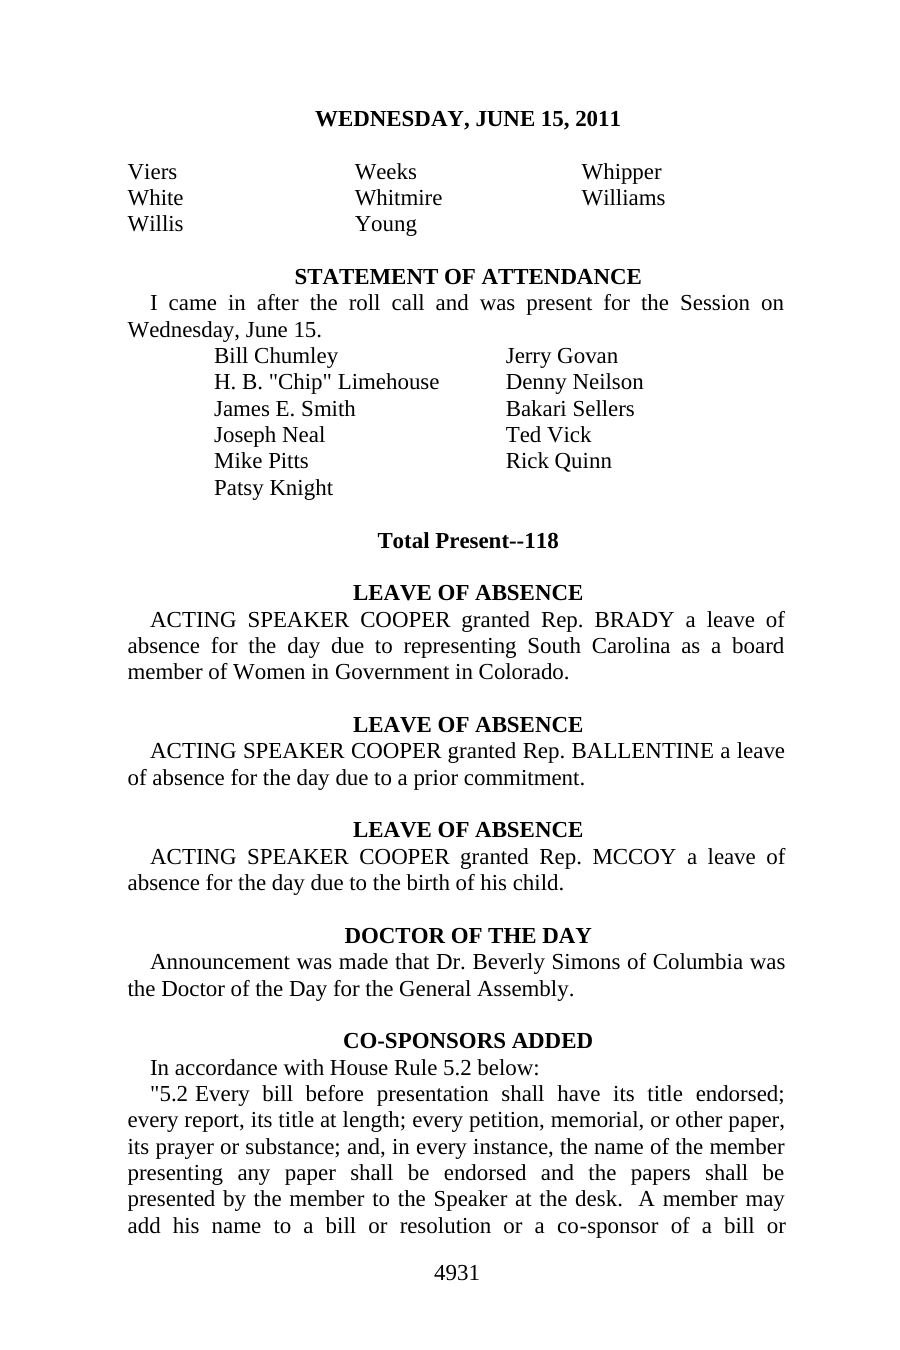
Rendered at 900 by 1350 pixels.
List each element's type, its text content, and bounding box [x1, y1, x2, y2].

text LEAVE OF ABSENCE [127, 579, 786, 606]
text DOCTOR OF THE DAY [127, 922, 786, 948]
text Announcement was made that Dr. Beverly Simons of Columbia was the Doctor of the Day for the General Assembly. [127, 948, 786, 1001]
text STATEMENT OF ATTENDANCE [127, 263, 786, 289]
text LEAVE OF ABSENCE [127, 711, 786, 737]
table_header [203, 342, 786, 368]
text In accordance with House Rule 5.2 below: [127, 1054, 786, 1080]
text I came in after the roll call and was present for the Session on Wednesday, June 15. [127, 289, 786, 342]
text Total Present--118 [127, 527, 786, 553]
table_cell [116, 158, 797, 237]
text ACTING SPEAKER COOPER granted Rep. BALLENTINE a leave of absence for the day due to a prior commitment. [127, 737, 786, 790]
text ACTING SPEAKER COOPER granted Rep. MCCOY a leave of absence for the day due to the birth of his child. [127, 843, 786, 896]
text LEAVE OF ABSENCE [127, 817, 786, 843]
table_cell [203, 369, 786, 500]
text ACTING SPEAKER COOPER granted Rep. BRADY a leave of absence for the day due to representing South Carolina as a board member of Women in Government in Colorado. [127, 606, 786, 685]
text CO-SPONSORS ADDED [127, 1027, 786, 1054]
